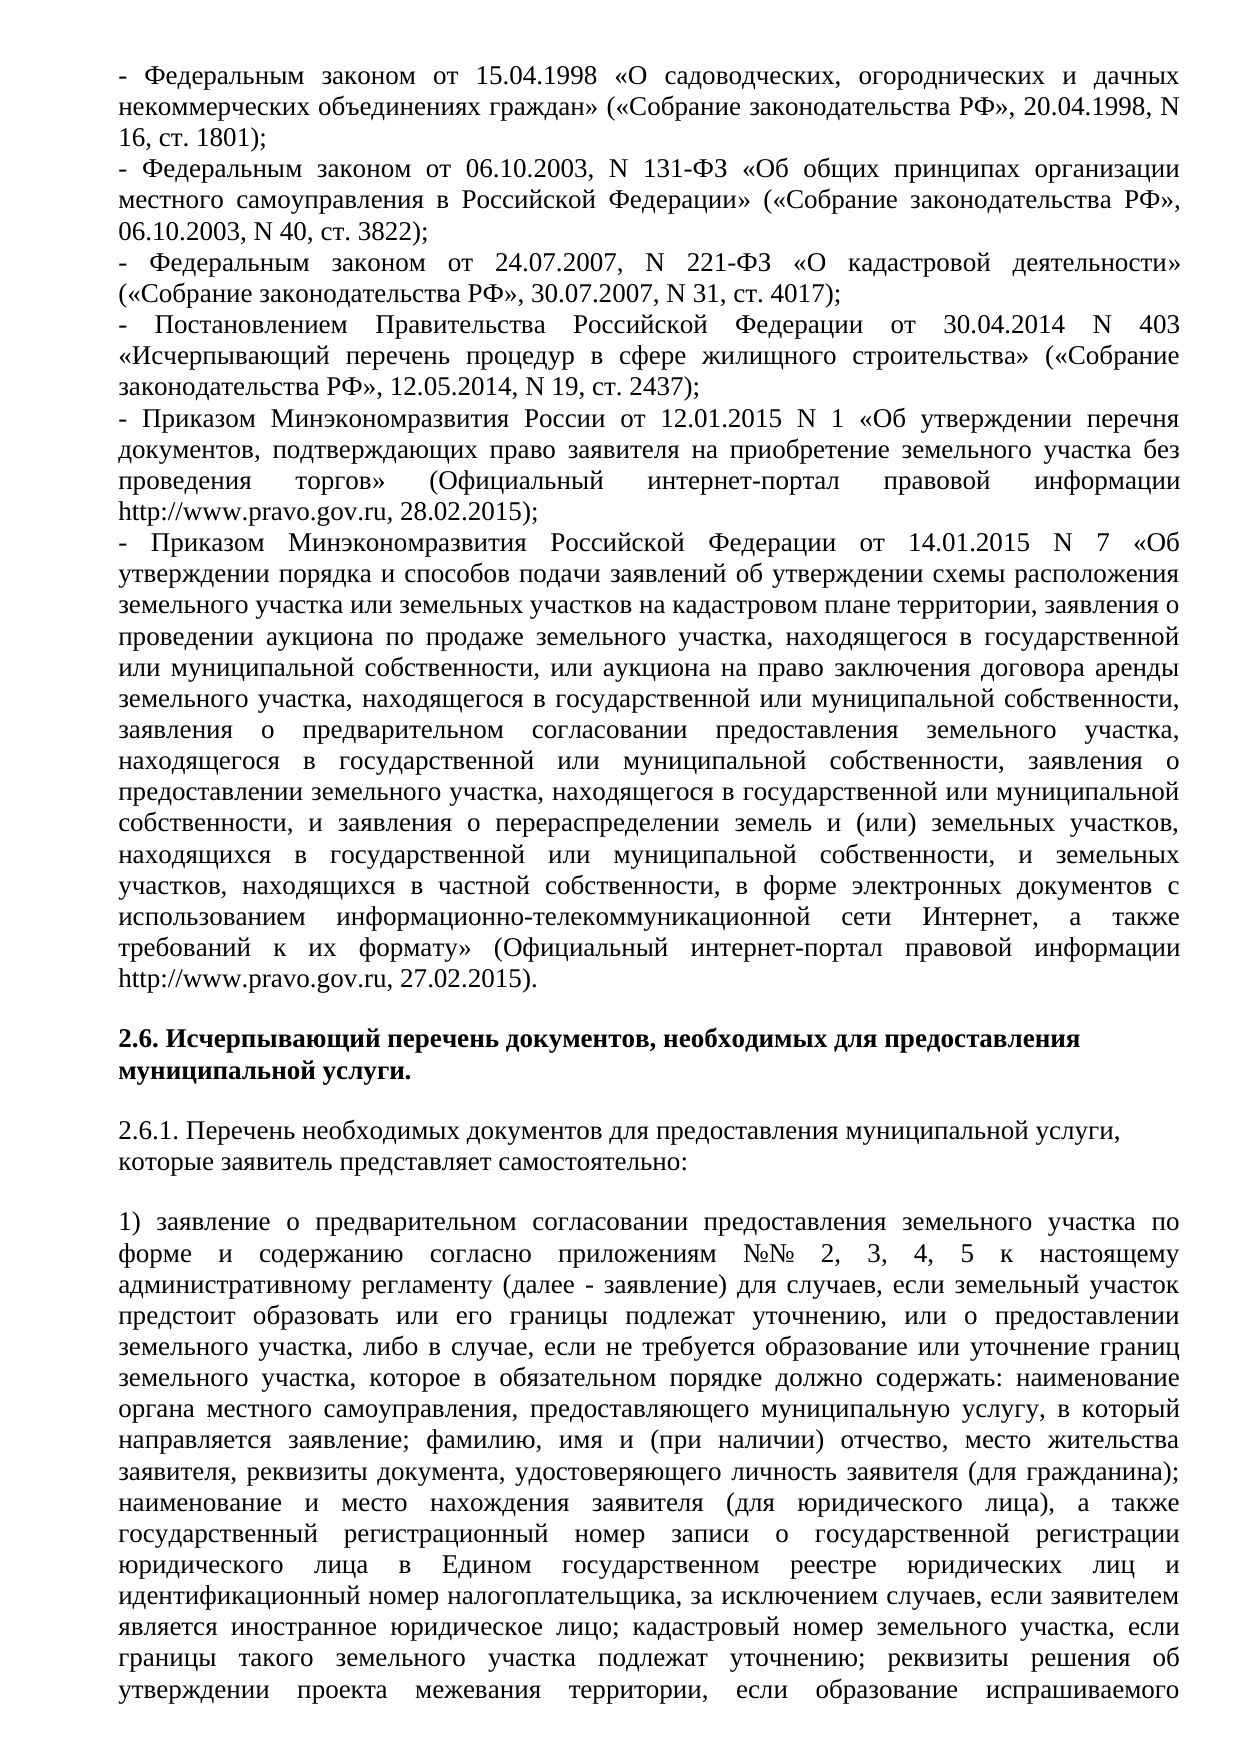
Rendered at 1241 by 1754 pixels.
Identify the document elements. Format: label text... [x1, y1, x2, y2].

text - Постановлением Правительства Российской Федерации от 30.04.2014 N 403 «Исчерпывающий перечень процедур в сфере жилищного строительства» («Собрание законодательства РФ», 12.05.2014, N 19, ст. 2437); [118, 308, 1181, 402]
text - Приказом Минэкономразвития Российской Федерации от 14.01.2015 N 7 «Об утверждении порядка и способов подачи заявлений об утверждении схемы расположения земельного участка или земельных участков на кадастровом плане территории, заявления о проведении аукциона по продаже земельного участка, находящегося в государственной или муниципальной собственности, или аукциона на право заключения договора аренды земельного участка, находящегося в государственной или муниципальной собственности, заявления о предварительном согласовании предоставления земельного участка, находящегося в государственной или муниципальной собственности, заявления о предоставлении земельного участка, находящегося в государственной или муниципальной собственности, и заявления о перераспределении земель и (или) земельных участков, находящихся в государственной или муниципальной собственности, и земельных участков, находящихся в частной собственности, в форме электронных документов с использованием информационно-телекоммуникационной сети Интернет, а также требований к их формату» (Официальный интернет-портал правовой информации http://www.pravo.gov.ru, 27.02.2015). [118, 526, 1181, 993]
text - Федеральным законом от 24.07.2007, N 221-ФЗ «О кадастровой деятельности» («Собрание законодательства РФ», 30.07.2007, N 31, ст. 4017); [118, 246, 1181, 308]
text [118, 1206, 1181, 1704]
text 2.6.1. Перечень необходимых документов для предоставления муниципальной услуги, которые заявитель представляет самостоятельно: [118, 1114, 1181, 1176]
text - Приказом Минэкономразвития России от 12.01.2015 N 1 «Об утверждении перечня документов, подтверждающих право заявителя на приобретение земельного участка без проведения торгов» (Официальный интернет-портал правовой информации http://www.pravo.gov.ru, 28.02.2015); [118, 402, 1181, 526]
text - Федеральным законом от 06.10.2003, N 131-ФЗ «Об общих принципах организации местного самоуправления в Российской Федерации» («Собрание законодательства РФ», 06.10.2003, N 40, ст. 3822); [118, 152, 1181, 246]
text - Федеральным законом от 15.04.1998 «О садоводческих, огороднических и дачных некоммерческих объединениях граждан» («Собрание законодательства РФ», 20.04.1998, N 16, ст. 1801); [118, 59, 1181, 152]
text 2.6. Исчерпывающий перечень документов, необходимых для предоставления муниципальной услуги. [118, 1023, 1181, 1085]
